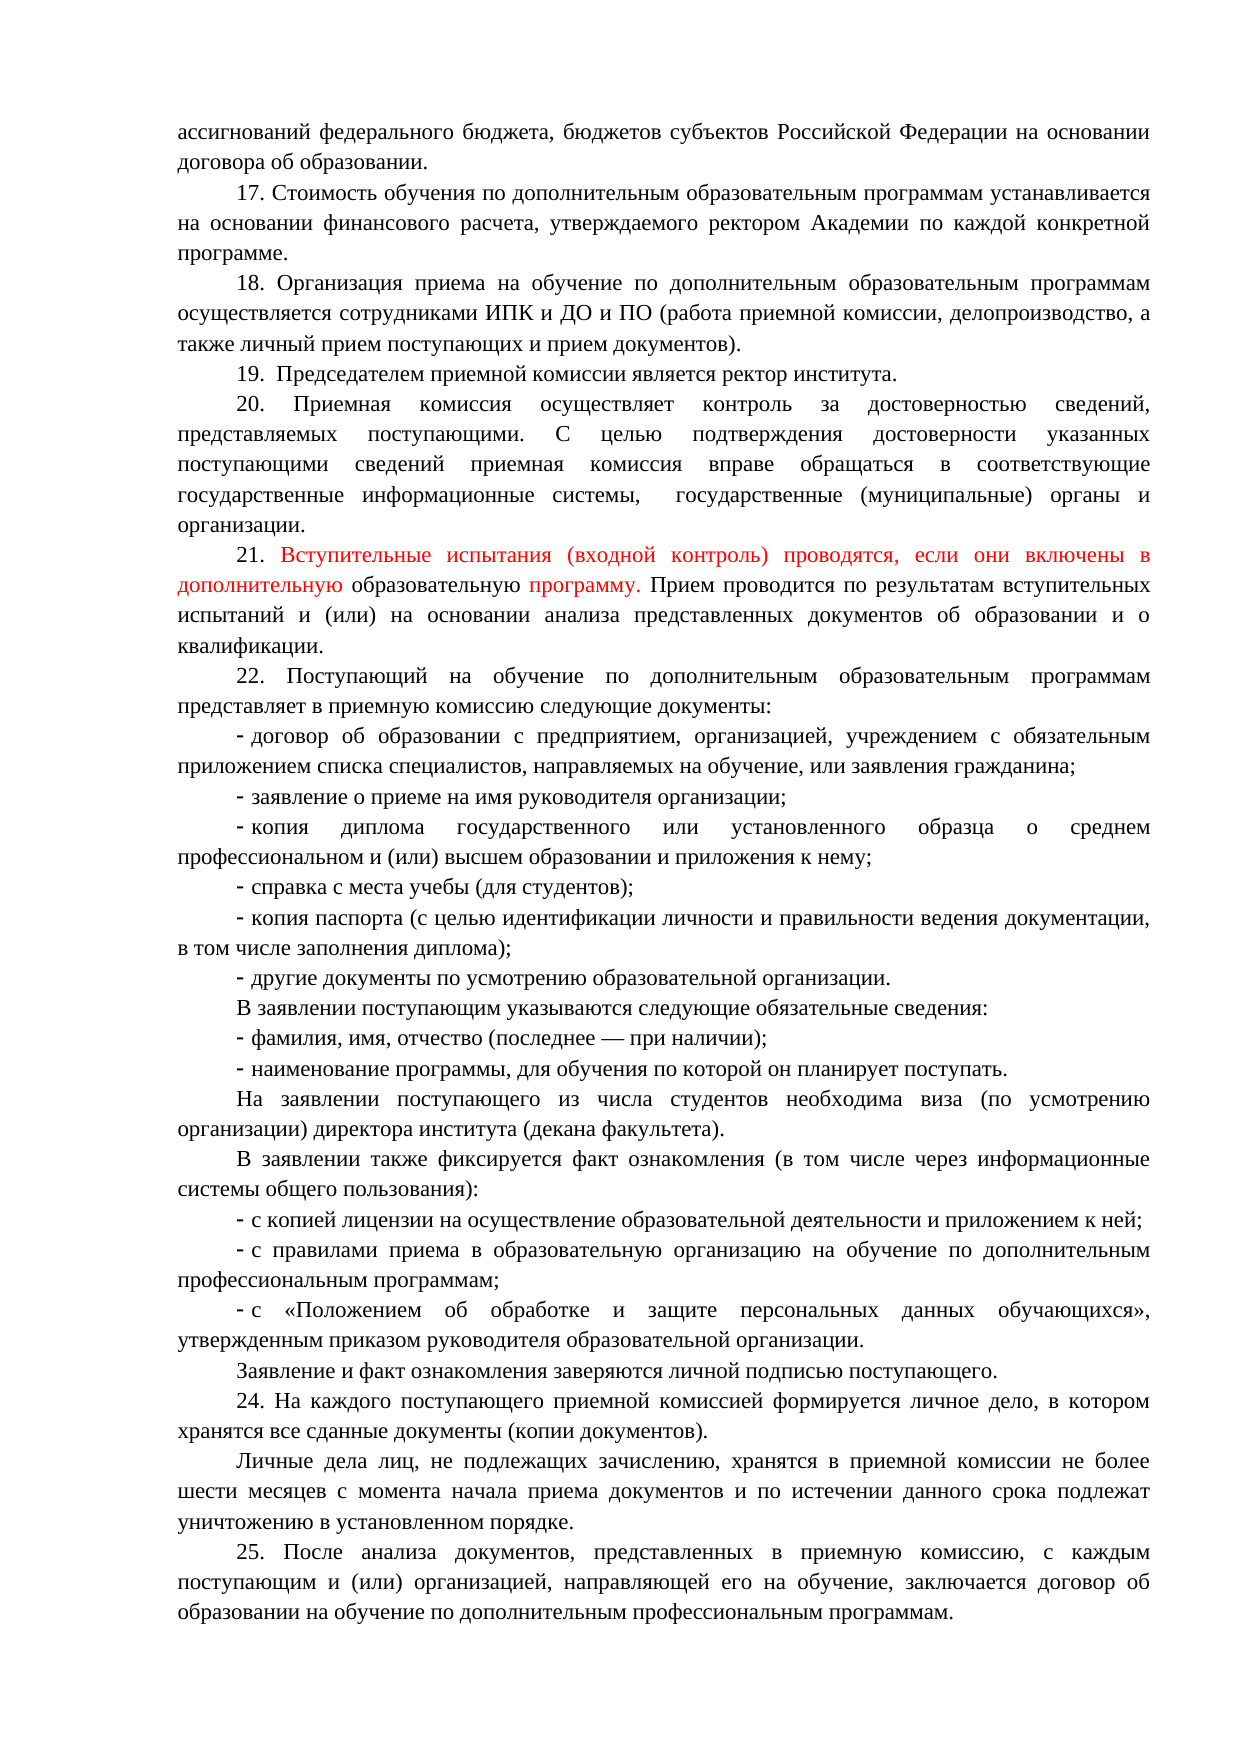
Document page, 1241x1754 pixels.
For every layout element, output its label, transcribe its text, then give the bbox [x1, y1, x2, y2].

text В заявлении поступающим указываются следующие обязательные сведения: [177, 994, 1152, 1021]
list справка с места учебы (для студентов); [177, 873, 1152, 900]
list договор об образовании с предприятием, организацией, учреждением с обязательным приложением списка специалистов, направляемых на обучение, или заявления гражданина; [177, 722, 1152, 779]
text 25. После анализа документов, представленных в приемную комиссию, с каждым поступающим и (или) организацией, направляющей его на обучение, заключается договор об образовании на обучение по дополнительным профессиональным программам. [177, 1538, 1152, 1625]
list с правилами приема в образовательную организацию на обучение по дополнительным профессиональным программам; [177, 1236, 1152, 1292]
text Личные дела лиц, не подлежащих зачислению, хранятся в приемной комиссии не более шести месяцев с момента начала приема документов и по истечении данного срока подлежат уничтожению в установленном порядке. [177, 1447, 1152, 1534]
list фамилия, имя, отчество (последнее — при наличии); [177, 1024, 1152, 1051]
text 21. Вступительные испытания (входной контроль) проводятся, если они включены в дополнительную образовательную программу. Прием проводится по результатам вступительных испытаний и (или) на основании анализа представленных документов об образовании и о квалификации. [177, 541, 1152, 658]
text 18. Организация приема на обучение по дополнительным образовательным программам осуществляется сотрудниками ИПК и ДО и ПО (работа приемной комиссии, делопроизводство, а также личный прием поступающих и прием документов). [177, 269, 1152, 356]
text 20. Приемная комиссия осуществляет контроль за достоверностью сведений, представляемых поступающими. С целью подтверждения достоверности указанных поступающими сведений приемная комиссия вправе обращаться в соответствующие государственные информационные системы, государственные (муниципальные) органы и организации. [177, 390, 1152, 537]
list наименование программы, для обучения по которой он планирует поступать. [177, 1054, 1152, 1081]
list другие документы по усмотрению образовательной организации. [177, 964, 1152, 990]
list с копией лицензии на осуществление образовательной деятельности и приложением к ней; [177, 1206, 1152, 1232]
text Заявление и факт ознакомления заверяются личной подписью поступающего. [177, 1357, 1152, 1383]
text На заявлении поступающего из числа студентов необходима виза (по усмотрению организации) директора института (декана факультета). [177, 1085, 1152, 1141]
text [177, 118, 1152, 175]
text 17. Стоимость обучения по дополнительным образовательным программам устанавливается на основании финансового расчета, утверждаемого ректором Академии по каждой конкретной программе. [177, 178, 1152, 265]
text 19. Председателем приемной комиссии является ректор института. [177, 360, 1152, 386]
text В заявлении также фиксируется факт ознакомления (в том числе через информационные системы общего пользования): [177, 1145, 1152, 1202]
text 24. На каждого поступающего приемной комиссией формируется личное дело, в котором хранятся все сданные документы (копии документов). [177, 1387, 1152, 1443]
text 22. Поступающий на обучение по дополнительным образовательным программам представляет в приемную комиссию следующие документы: [177, 662, 1152, 718]
list копия диплома государственного или установленного образца о среднем профессиональном и (или) высшем образовании и приложения к нему; [177, 813, 1152, 869]
list с «Положением об обработке и защите персональных данных обучающихся», утвержденным приказом руководителя образовательной организации. [177, 1296, 1152, 1353]
list копия паспорта (с целью идентификации личности и правильности ведения документации, в том числе заполнения диплома); [177, 903, 1152, 960]
list заявление о приеме на имя руководителя организации; [177, 783, 1152, 809]
